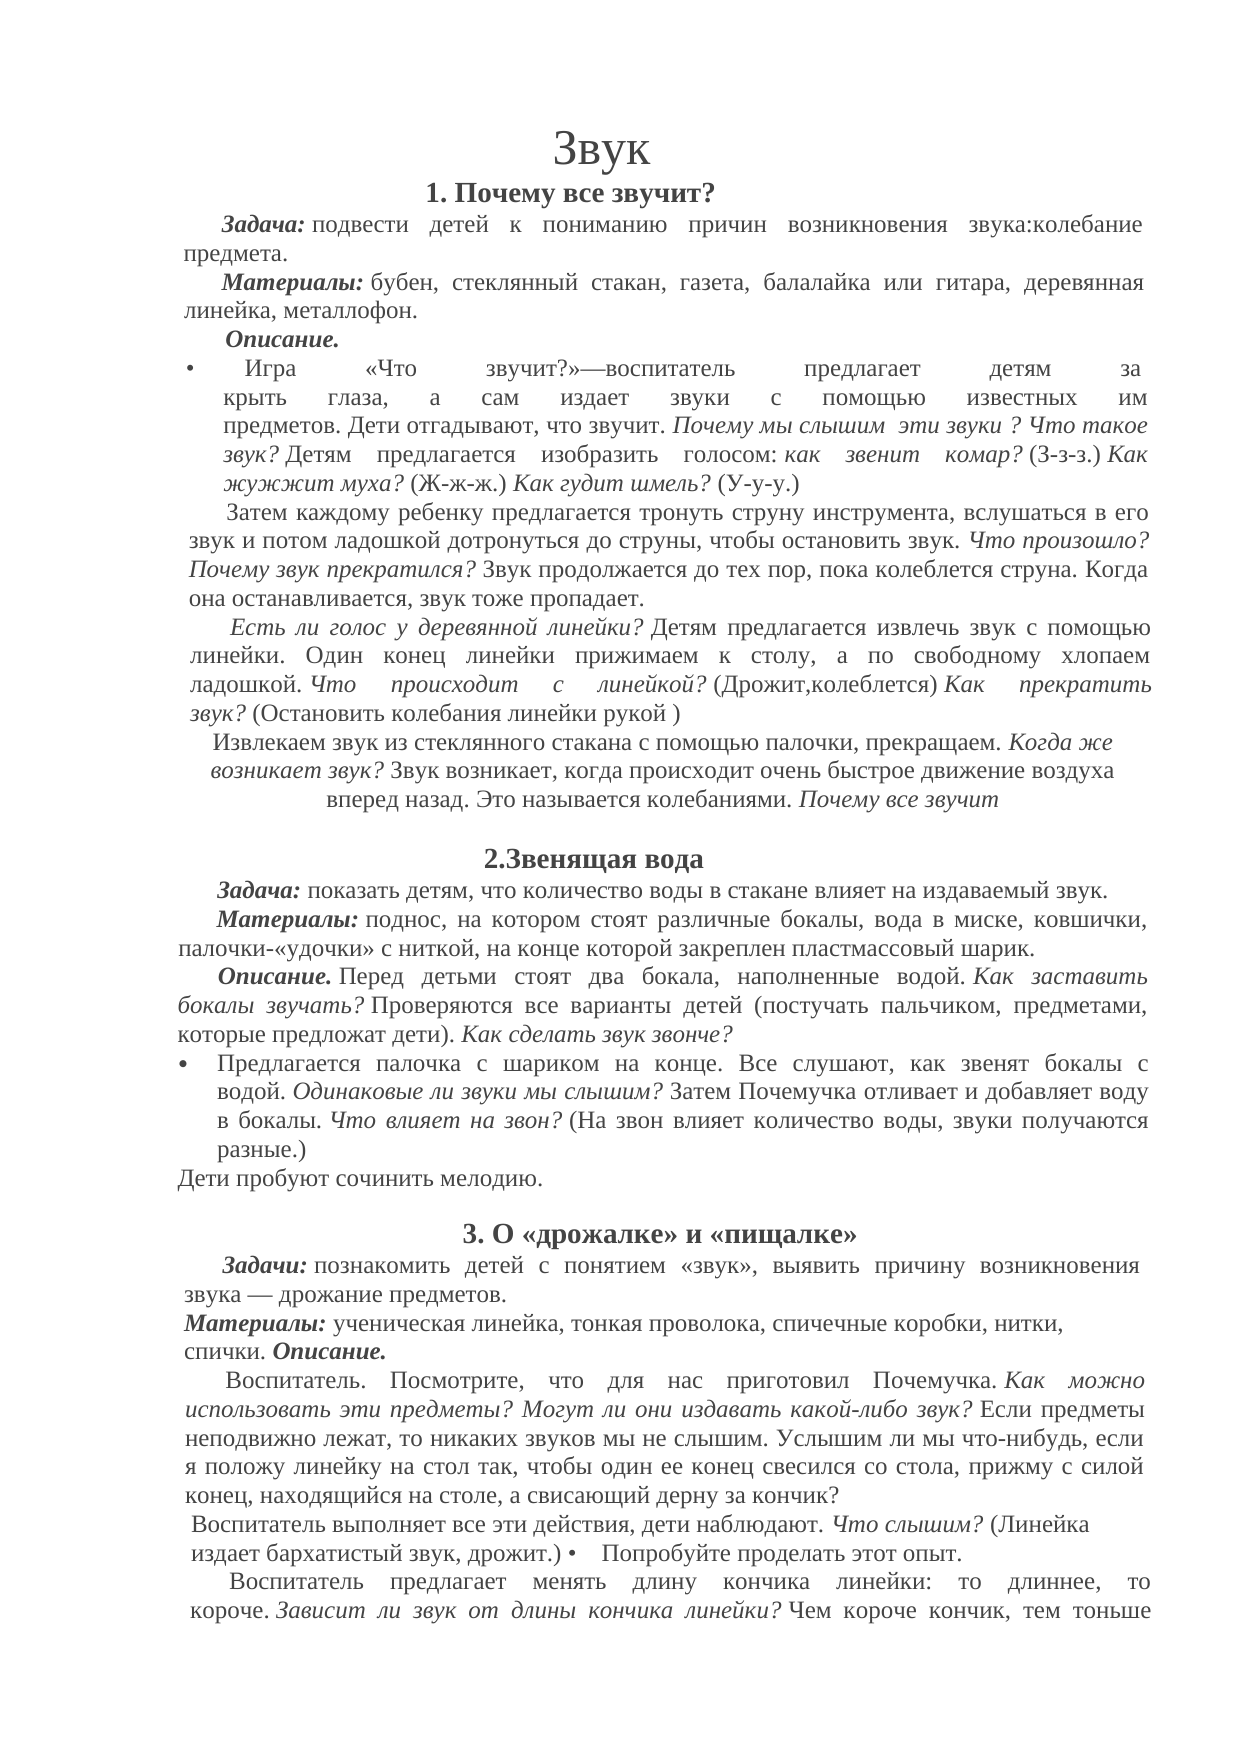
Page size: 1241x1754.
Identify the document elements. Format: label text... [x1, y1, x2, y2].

text Воспитатель. Посмотрите, что для нас приготовил Почемучка. Как можно использовать эти предметы? Могут ли они издавать какой-либо звук? Если предметы неподвижно лежат, то никаких звуков мы не слышим. Услышим ли мы что-нибудь, если я положу линейку на стол так, чтобы один ее конец свесился со стола, прижму с силой конец, находящийся на столе, а свисающий дерну за кончик? [185, 1365, 1145, 1509]
text 1. Почему все звучит? [177, 176, 1146, 209]
text Затем каждому ребенку предлагается тронуть струну инструмента, вслушаться в его звук и потом ладошкой дотронуться до струны, чтобы остановить звук. Что произошло? Почему звук прекратился? Звук продолжается до тех пор, пока колеблется струна. Когда она останавливается, звук тоже пропадает. [188, 497, 1149, 612]
text Материалы: ученическая линейка, тонкая проволока, спичечные коробки, нитки, спички. Описание. [184, 1308, 1152, 1365]
text Дети пробуют сочинить мелодию. [177, 1163, 1152, 1191]
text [190, 1566, 1152, 1624]
text Материалы: бубен, стеклянный стакан, газета, балалайка или гитара, деревянная линейка, металлофон. [184, 267, 1145, 324]
text Задача: показать детям, что количество воды в стакане влияет на издаваемый звук. [178, 875, 1147, 904]
text Описание. [225, 324, 1152, 353]
text Описание. Перед детьми стоят два бокала, наполненные водой. Как заставить бокалы звучать? Проверяются все варианты детей (постучать пальчиком, предметами, которые предложат дети). Как сделать звук звонче? [177, 961, 1148, 1048]
text Задачи: познакомить детей с понятием «звук», выявить причину возникновения звука — дрожание предметов. [184, 1250, 1140, 1308]
text Материалы: поднос, на котором стоят различные бокалы, вода в миске, ковшички, палочки-«удочки» с ниткой, на конце которой закреплен пластмассовый шарик. [178, 904, 1148, 961]
text Есть ли голос у деревянной линейки? Детям предлагается извлечь звук с помощью линейки. Один конец линейки прижимаем к столу, а по свободному хлопаем ладошкой. Что происходит с линейкой? (Дрожит,колеблется) Как прекратить звук? (Остановить колебания линейки рукой ) [190, 612, 1152, 727]
text Задача: подвести детей к пониманию причин возникновения звука:колебание предмета. [183, 209, 1143, 267]
text Воспитатель выполняет все эти действия, дети наблюдают. Что слышим? (Линейка издает бархатистый звук, дрожит.) • Попробуйте проделать этот опыт. [191, 1509, 1152, 1566]
text 3. О «дрожалке» и «пищалке» [177, 1217, 1143, 1250]
text Извлекаем звук из стеклянного стакана с помощью палочки, прекращаем. Когда же возникает звук? Звук возникает, когда происходит очень быстрое движение воздуха вперед назад. Это называется колебаниями. Почему все звучит [177, 727, 1148, 813]
text • Игра «Что звучит?»—воспитатель предлагает детям за крыть глаза, а сам издает звуки с помощью известных им предметов. Дети отгадывают, что звучит. Почему мы слышим эти звуки ? Что такое звук? Детям предлагается изобразить голосом: как звенит комар? (З-з-з.) Как жужжит муха? (Ж-ж-ж.) Как гудит шмель? (У-у-у.) [186, 353, 1148, 497]
list Предлагается палочка с шариком на конце. Все слушают, как звенят бокалы с водой. Одинаковые ли звуки мы слышим? Затем Почемучка отливает и добавляет воду в бокалы. Что влияет на звон? (На звон влияет количество воды, звуки получаются разные.) [179, 1048, 1149, 1163]
text Звук [177, 118, 1146, 176]
text 2.Звенящая вода [177, 842, 1148, 875]
